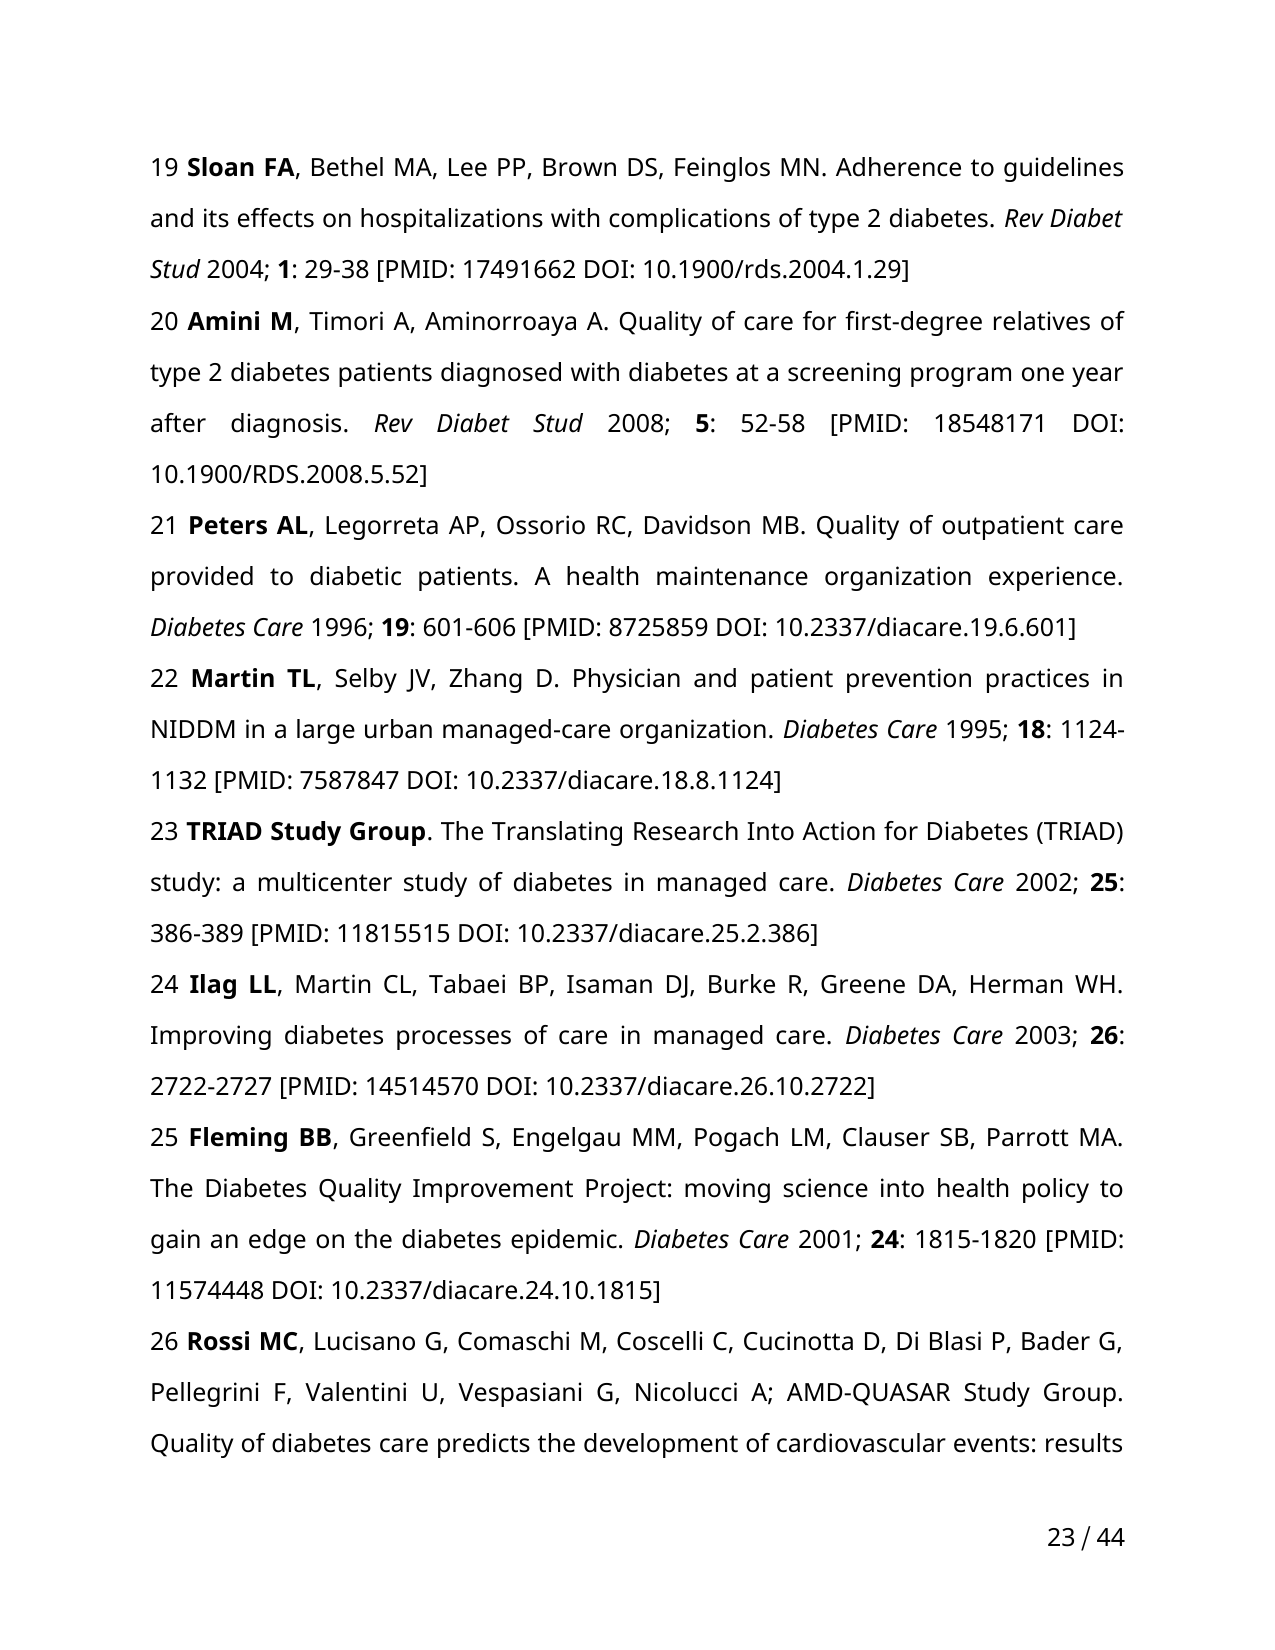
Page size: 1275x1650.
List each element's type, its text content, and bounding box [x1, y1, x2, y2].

text 23 TRIAD Study Group. The Translating Research Into Action for Diabetes (TRIAD) study: a multicenter study of diabetes in managed care. Diabetes Care 2002; 25: 386-389 [PMID: 11815515 DOI: 10.2337/diacare.25.2.386] [150, 813, 1125, 950]
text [150, 1324, 1125, 1460]
text 22 Martin TL, Selby JV, Zhang D. Physician and patient prevention practices in NIDDM in a large urban managed-care organization. Diabetes Care 1995; 18: 1124-1132 [PMID: 7587847 DOI: 10.2337/diacare.18.8.1124] [150, 660, 1125, 797]
text 20 Amini M, Timori A, Aminorroaya A. Quality of care for first-degree relatives of type 2 diabetes patients diagnosed with diabetes at a screening program one year after diagnosis. Rev Diabet Stud 2008; 5: 52-58 [PMID: 18548171 DOI: 10.1900/RDS.2008.5.52] [150, 303, 1125, 490]
text 19 Sloan FA, Bethel MA, Lee PP, Brown DS, Feinglos MN. Adherence to guidelines and its effects on hospitalizations with complications of type 2 diabetes. Rev Diabet Stud 2004; 1: 29-38 [PMID: 17491662 DOI: 10.1900/rds.2004.1.29] [150, 150, 1125, 286]
text 24 Ilag LL, Martin CL, Tabaei BP, Isaman DJ, Burke R, Greene DA, Herman WH. Improving diabetes processes of care in managed care. Diabetes Care 2003; 26: 2722-2727 [PMID: 14514570 DOI: 10.2337/diacare.26.10.2722] [150, 967, 1125, 1103]
text 25 Fleming BB, Greenfield S, Engelgau MM, Pogach LM, Clauser SB, Parrott MA. The Diabetes Quality Improvement Project: moving science into health policy to gain an edge on the diabetes epidemic. Diabetes Care 2001; 24: 1815-1820 [PMID: 11574448 DOI: 10.2337/diacare.24.10.1815] [150, 1120, 1125, 1307]
text 21 Peters AL, Legorreta AP, Ossorio RC, Davidson MB. Quality of outpatient care provided to diabetic patients. A health maintenance organization experience. Diabetes Care 1996; 19: 601-606 [PMID: 8725859 DOI: 10.2337/diacare.19.6.601] [150, 507, 1125, 643]
